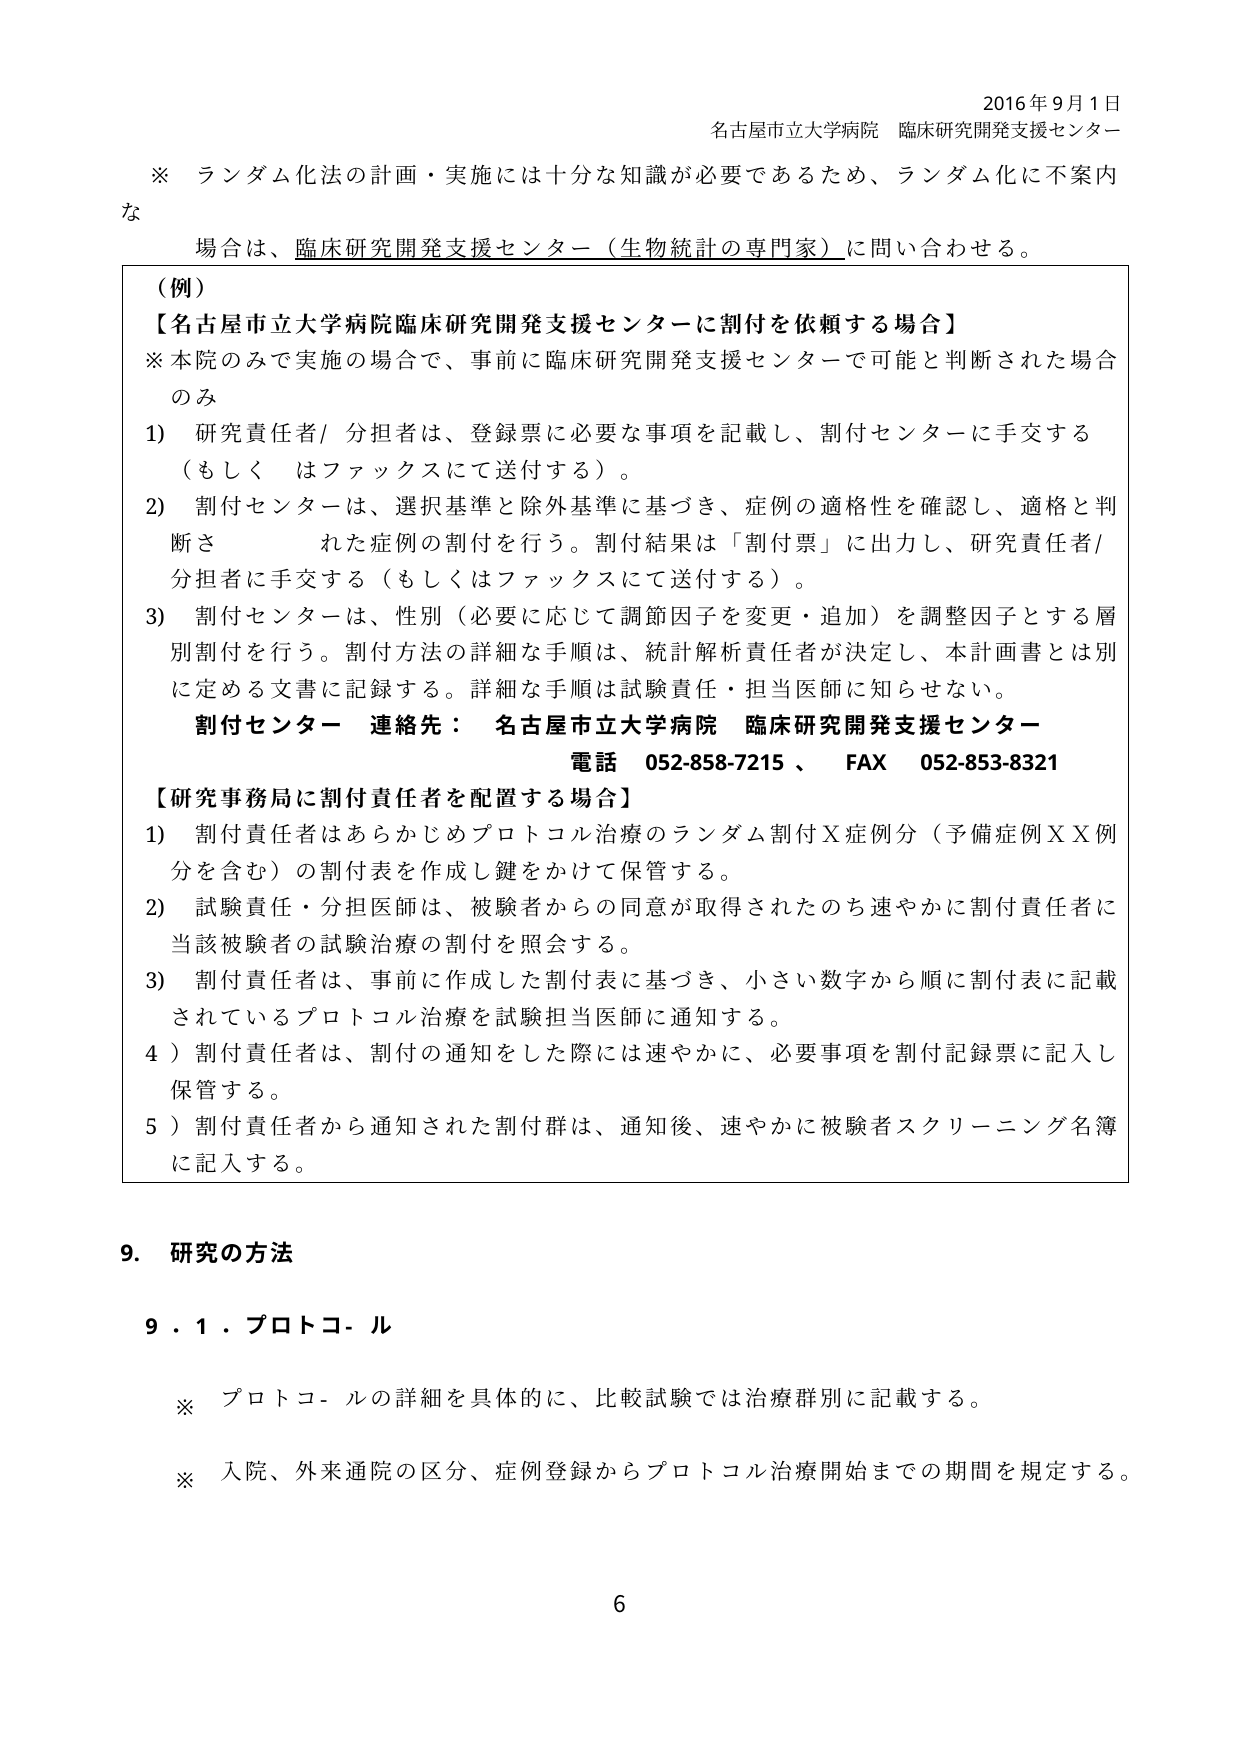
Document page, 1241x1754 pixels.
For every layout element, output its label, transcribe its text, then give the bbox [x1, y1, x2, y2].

text （例） [123, 266, 1128, 302]
text 2) 割付センターは、選択基準と除外基準に基づき、症例の適格性を確認し、適格と判断さ れた症例の割付を行う。割付結果は「割付票」に出力し、研究責任者/分担者に手交する（もしくはファックスにて送付する）。 [123, 484, 1128, 593]
text 割付センター 連絡先： 名古屋市立大学病院 臨床研究開発支援センター [123, 703, 1128, 739]
text ※ 入院、外来通院の区分、症例登録からプロトコル治療開始までの期間を規定する。 [120, 1438, 1120, 1511]
text 3) 割付責任者は、事前に作成した割付表に基づき、小さい数字から順に割付表に記載されているプロトコル治療を試験担当医師に通知する。 [123, 958, 1128, 1031]
text 9．1．プロトコ-ル [120, 1292, 1120, 1365]
text 1) 研究責任者/分担者は、登録票に必要な事項を記載し、割付センターに手交する [123, 411, 1128, 448]
text 3) 割付センターは、性別（必要に応じて調節因子を変更・追加）を調整因子とする層別割付を行う。割付方法の詳細な手順は、統計解析責任者が決定し、本計画書とは別に定める文書に記録する。詳細な手順は試験責任・担当医師に知らせない。 [123, 593, 1128, 703]
text 電話 052-858-7215、 FAX 052-853-8321 [123, 739, 1128, 776]
text ※ 本院のみで実施の場合で、事前に臨床研究開発支援センターで可能と判断された場合のみ [123, 338, 1128, 411]
text 【名古屋市立大学病院臨床研究開発支援センターに割付を依頼する場合】 [123, 302, 1128, 338]
text ※ プロトコ-ルの詳細を具体的に、比較試験では治療群別に記載する。 [120, 1365, 1120, 1438]
text 4）割付責任者は、割付の通知をした際には速やかに、必要事項を割付記録票に記入し保管する。 [123, 1031, 1128, 1104]
text ※ ランダム化法の計画・実施には十分な知識が必要であるため、ランダム化に不案内な [120, 156, 1120, 229]
text 【研究事務局に割付責任者を配置する場合】 [123, 776, 1128, 812]
text 2) 試験責任・分担医師は、被験者からの同意が取得されたのち速やかに割付責任者に当該被験者の試験治療の割付を照会する。 [123, 885, 1128, 958]
text 5）割付責任者から通知された割付群は、通知後、速やかに被験者スクリーニング名簿に記入する。 [123, 1104, 1128, 1182]
text 1) 割付責任者はあらかじめプロトコル治療のランダム割付Ｘ症例分（予備症例ＸＸ例分を含む）の割付表を作成し鍵をかけて保管する。 [123, 812, 1128, 885]
text （もしく はファックスにて送付する）。 [123, 448, 1128, 484]
text 9. 研究の方法 [120, 1219, 1120, 1292]
text 場合は、臨床研究開発支援センター（生物統計の専門家）に問い合わせる。 [120, 229, 1120, 265]
